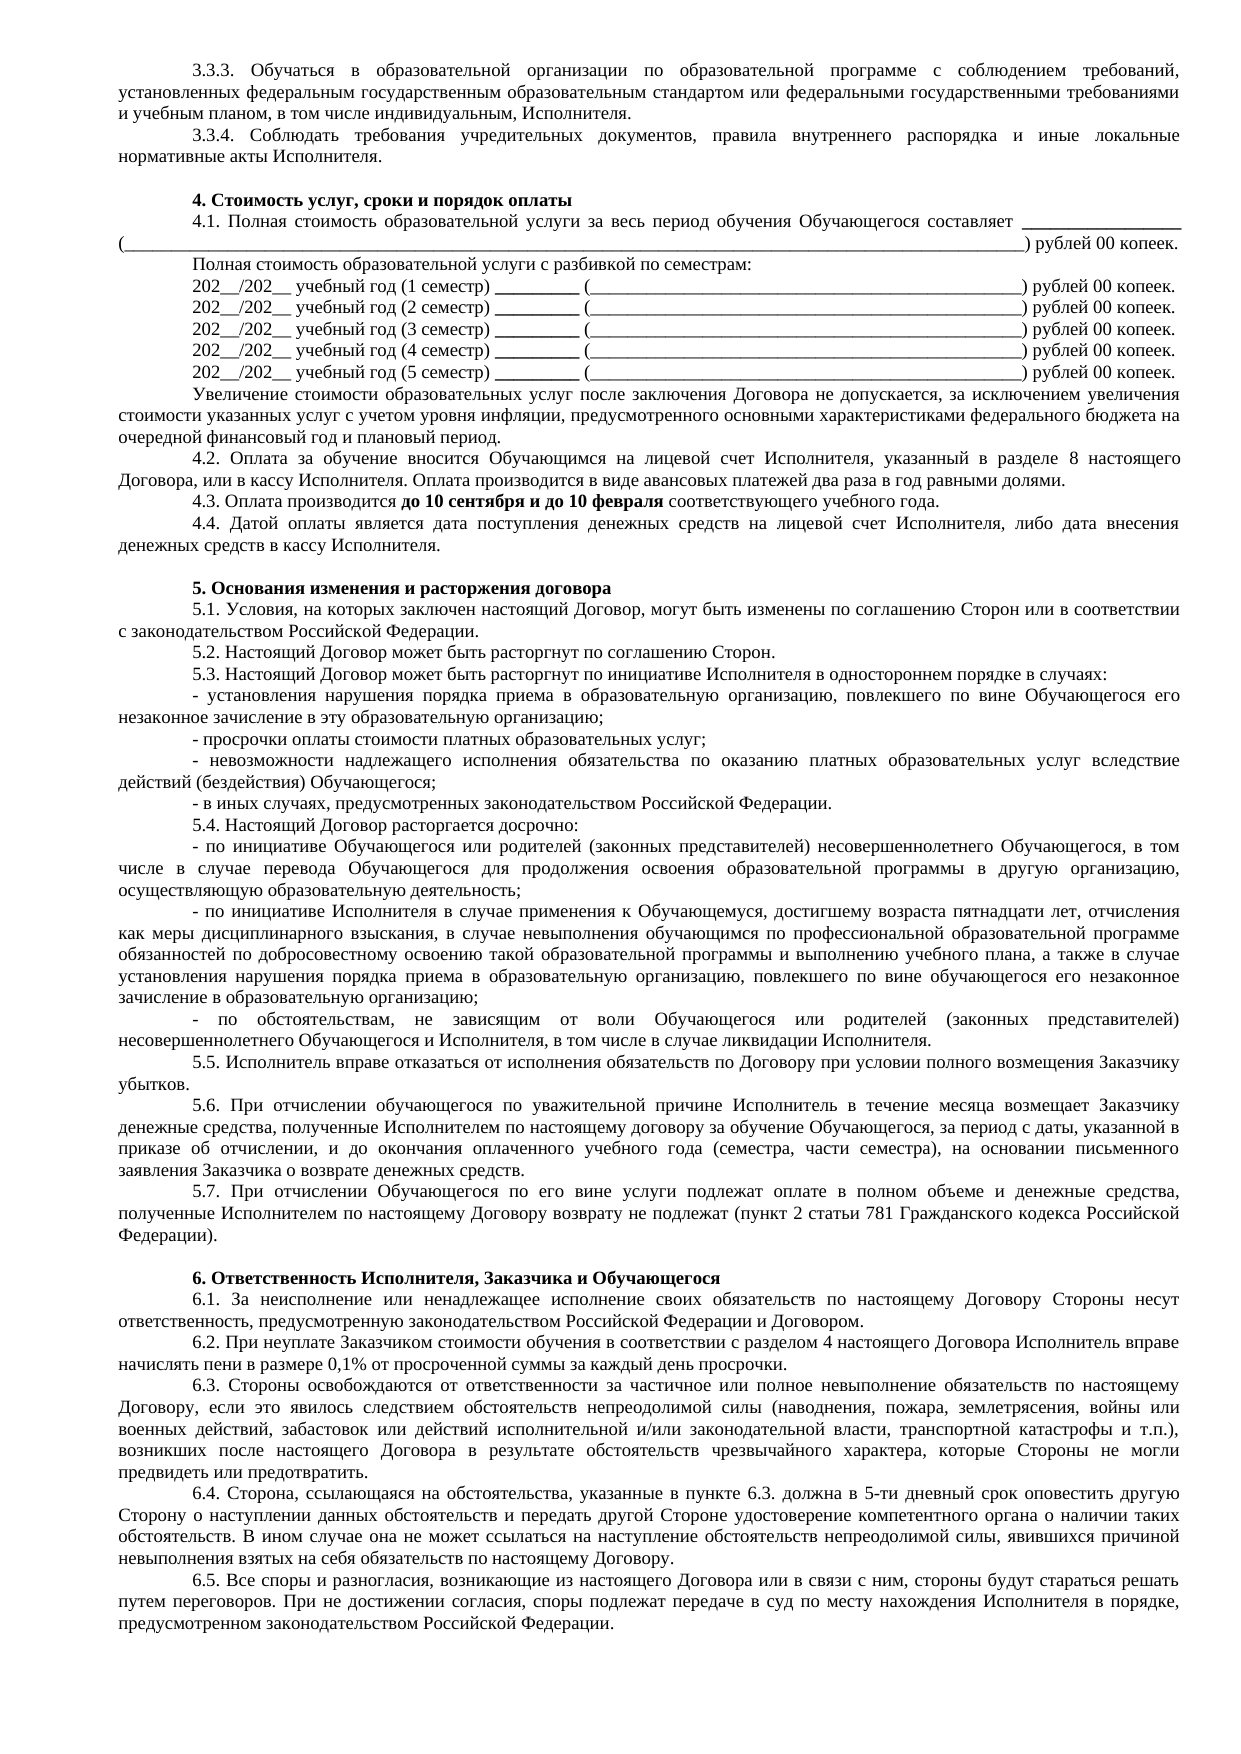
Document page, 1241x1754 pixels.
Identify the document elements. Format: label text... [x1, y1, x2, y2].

text 5.2. Настоящий Договор может быть расторгнут по соглашению Сторон. [118, 641, 1181, 663]
text 6.3. Стороны освобождаются от ответственности за частичное или полное невыполнение обязательств по настоящему Договору, если это явилось следствием обстоятельств непреодолимой силы (наводнения, пожара, землетрясения, войны или военных действий, забастовок или действий исполнительной и/или законодательной власти, транспортной катастрофы и т.п.), возникших после настоящего Договора в результате обстоятельств чрезвычайного характера, которые Стороны не могли предвидеть или предотвратить. [118, 1374, 1181, 1482]
text - установления нарушения порядка приема в образовательную организацию, повлекшего по вине Обучающегося его незаконное зачисление в эту образовательную организацию; [118, 684, 1181, 727]
text 6.2. При неуплате Заказчиком стоимости обучения в соответствии с разделом 4 настоящего Договора Исполнитель вправе начислять пени в размере 0,1% от просроченной суммы за каждый день просрочки. [118, 1331, 1181, 1374]
text 202__/202__ учебный год (3 семестр) _________ (______________________________________________) рублей 00 копеек. [118, 318, 1181, 339]
text 5.5. Исполнитель вправе отказаться от исполнения обязательств по Договору при условии полного возмещения Заказчику убытков. [118, 1051, 1181, 1094]
text 4.2. Оплата за обучение вносится Обучающимся на лицевой счет Исполнителя, указанный в разделе 8 настоящего Договора, или в кассу Исполнителя. Оплата производится в виде авансовых платежей два раза в год равными долями. [118, 447, 1181, 490]
text 6.1. За неисполнение или ненадлежащее исполнение своих обязательств по настоящему Договору Стороны несут ответственность, предусмотренную законодательством Российской Федерации и Договором. [118, 1288, 1181, 1331]
text 202__/202__ учебный год (5 семестр) _________ (______________________________________________) рублей 00 копеек. [118, 361, 1181, 382]
text 3.3.3. Обучаться в образовательной организации по образовательной программе с соблюдением требований, установленных федеральным государственным образовательным стандартом или федеральными государственными требованиями и учебным планом, в том числе индивидуальным, Исполнителя. [118, 59, 1181, 124]
text 202__/202__ учебный год (1 семестр) _________ (______________________________________________) рублей 00 копеек. [118, 275, 1181, 296]
text - в иных случаях, предусмотренных законодательством Российской Федерации. [118, 792, 1181, 814]
text 5.3. Настоящий Договор может быть расторгнут по инициативе Исполнителя в одностороннем порядке в случаях: [118, 663, 1181, 684]
text Полная стоимость образовательной услуги с разбивкой по семестрам: [118, 253, 1181, 275]
text 202__/202__ учебный год (2 семестр) _________ (______________________________________________) рублей 00 копеек. [118, 296, 1181, 318]
text 4.4. Датой оплаты является дата поступления денежных средств на лицевой счет Исполнителя, либо дата внесения денежных средств в кассу Исполнителя. [118, 512, 1181, 555]
text 5.4. Настоящий Договор расторгается досрочно: [118, 814, 1181, 835]
text - по обстоятельствам, не зависящим от воли Обучающегося или родителей (законных представителей) несовершеннолетнего Обучающегося и Исполнителя, в том числе в случае ликвидации Исполнителя. [118, 1008, 1181, 1051]
text 5.7. При отчислении Обучающегося по его вине услуги подлежат оплате в полном объеме и денежные средства, полученные Исполнителем по настоящему Договору возврату не подлежат (пункт 2 статьи 781 Гражданского кодекса Российской Федерации). [118, 1180, 1181, 1245]
text - невозможности надлежащего исполнения обязательства по оказанию платных образовательных услуг вследствие действий (бездействия) Обучающегося; [118, 749, 1181, 792]
text - просрочки оплаты стоимости платных образовательных услуг; [118, 727, 1181, 749]
text - по инициативе Обучающегося или родителей (законных представителей) несовершеннолетнего Обучающегося, в том числе в случае перевода Обучающегося для продолжения освоения образовательной программы в другую организацию, осуществляющую образовательную деятельность; [118, 835, 1181, 900]
text 4. Стоимость услуг, сроки и порядок оплаты [118, 188, 1181, 210]
text 3.3.4. Соблюдать требования учредительных документов, правила внутреннего распорядка и иные локальные нормативные акты Исполнителя. [118, 124, 1181, 167]
text 6. Ответственность Исполнителя, Заказчика и Обучающегося [118, 1267, 1181, 1288]
text 4.3. Оплата производится до 10 сентября и до 10 февраля соответствующего учебного года. [118, 490, 1181, 512]
text 5. Основания изменения и расторжения договора [118, 577, 1181, 598]
text 6.5. Все споры и разногласия, возникающие из настоящего Договора или в связи с ним, стороны будут стараться решать путем переговоров. При не достижении согласия, споры подлежат передаче в суд по месту нахождения Исполнителя в порядке, предусмотренном законодательством Российской Федерации. [118, 1568, 1181, 1633]
text 4.1. Полная стоимость образовательной услуги за весь период обучения Обучающегося составляет _________________ (________________________________________________________________________________________________) рублей 00 копеек. [118, 210, 1181, 253]
text 6.4. Сторона, ссылающаяся на обстоятельства, указанные в пункте 6.3. должна в 5-ти дневный срок оповестить другую Сторону о наступлении данных обстоятельств и передать другой Стороне удостоверение компетентного органа о наличии таких обстоятельств. В ином случае она не может ссылаться на наступление обстоятельств непреодолимой силы, явившихся причиной невыполнения взятых на себя обязательств по настоящему Договору. [118, 1482, 1181, 1568]
text 5.6. При отчислении обучающегося по уважительной причине Исполнитель в течение месяца возмещает Заказчику денежные средства, полученные Исполнителем по настоящему договору за обучение Обучающегося, за период с даты, указанной в приказе об отчислении, и до окончания оплаченного учебного года (семестра, части семестра), на основании письменного заявления Заказчика о возврате денежных средств. [118, 1094, 1181, 1180]
text Увеличение стоимости образовательных услуг после заключения Договора не допускается, за исключением увеличения стоимости указанных услуг с учетом уровня инфляции, предусмотренного основными характеристиками федерального бюджета на очередной финансовый год и плановый период. [118, 382, 1181, 447]
text 202__/202__ учебный год (4 семестр) _________ (______________________________________________) рублей 00 копеек. [118, 339, 1181, 361]
text 5.1. Условия, на которых заключен настоящий Договор, могут быть изменены по соглашению Сторон или в соответствии с законодательством Российской Федерации. [118, 598, 1181, 641]
text - по инициативе Исполнителя в случае применения к Обучающемуся, достигшему возраста пятнадцати лет, отчисления как меры дисциплинарного взыскания, в случае невыполнения обучающимся по профессиональной образовательной программе обязанностей по добросовестному освоению такой образовательной программы и выполнению учебного плана, а также в случае установления нарушения порядка приема в образовательную организацию, повлекшего по вине обучающегося его незаконное зачисление в образовательную организацию; [118, 900, 1181, 1008]
